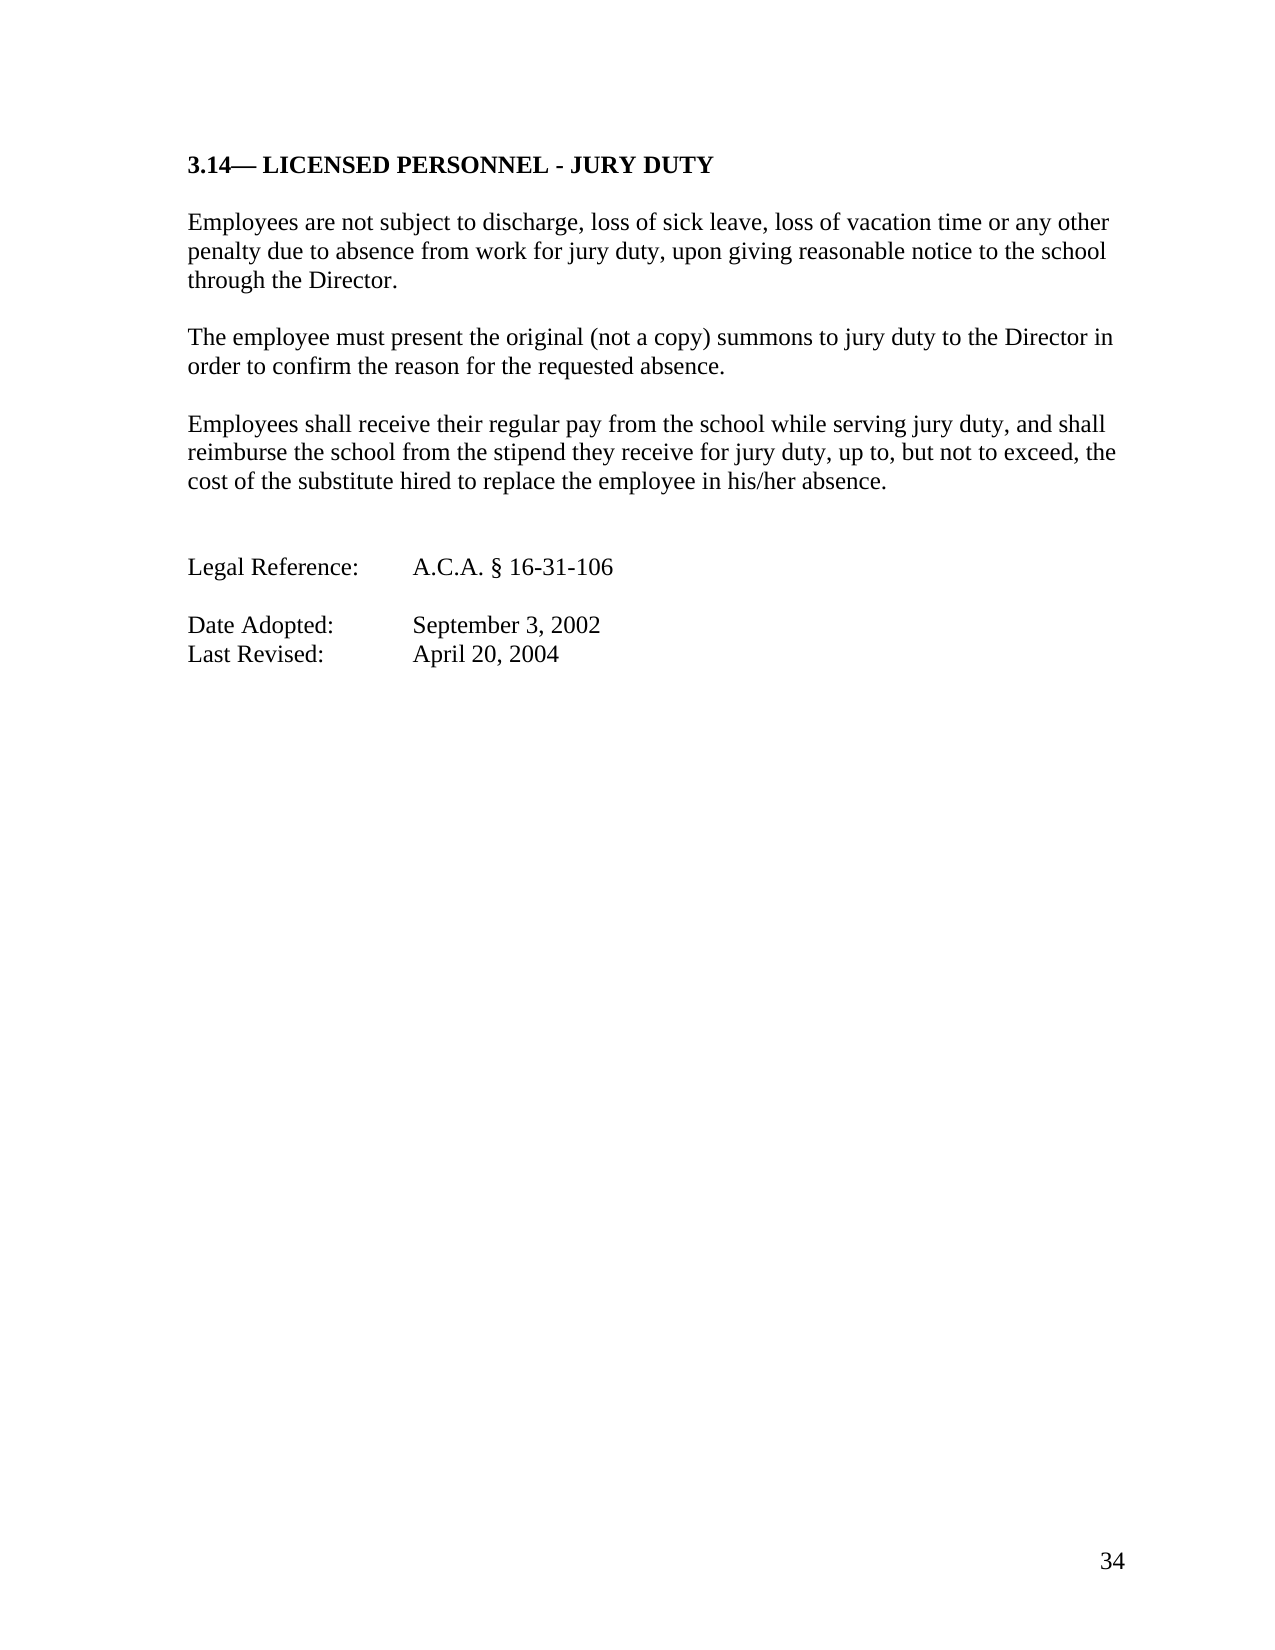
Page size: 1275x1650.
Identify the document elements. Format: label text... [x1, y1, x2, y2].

text Employees are not subject to discharge, loss of sick leave, loss of vacation time or any other penalty due to absence from work for jury duty, upon giving reasonable notice to the school through the Director. [187, 207, 1125, 294]
text Employees shall receive their regular pay from the school while serving jury duty, and shall reimburse the school from the stipend they receive for jury duty, up to, but not to exceed, the cost of the substitute hired to replace the employee in his/her absence. [187, 409, 1125, 495]
text 3.14— LICENSED PERSONNEL - JURY DUTY [187, 150, 1125, 179]
text Legal Reference: A.C.A. § 16-31-106 [187, 552, 1125, 581]
text Last Revised: April 20, 2004 [187, 639, 1125, 667]
text Date Adopted: September 3, 2002 [187, 610, 1125, 639]
text The employee must present the original (not a copy) summons to jury duty to the Director in order to confirm the reason for the requested absence. [187, 322, 1125, 380]
